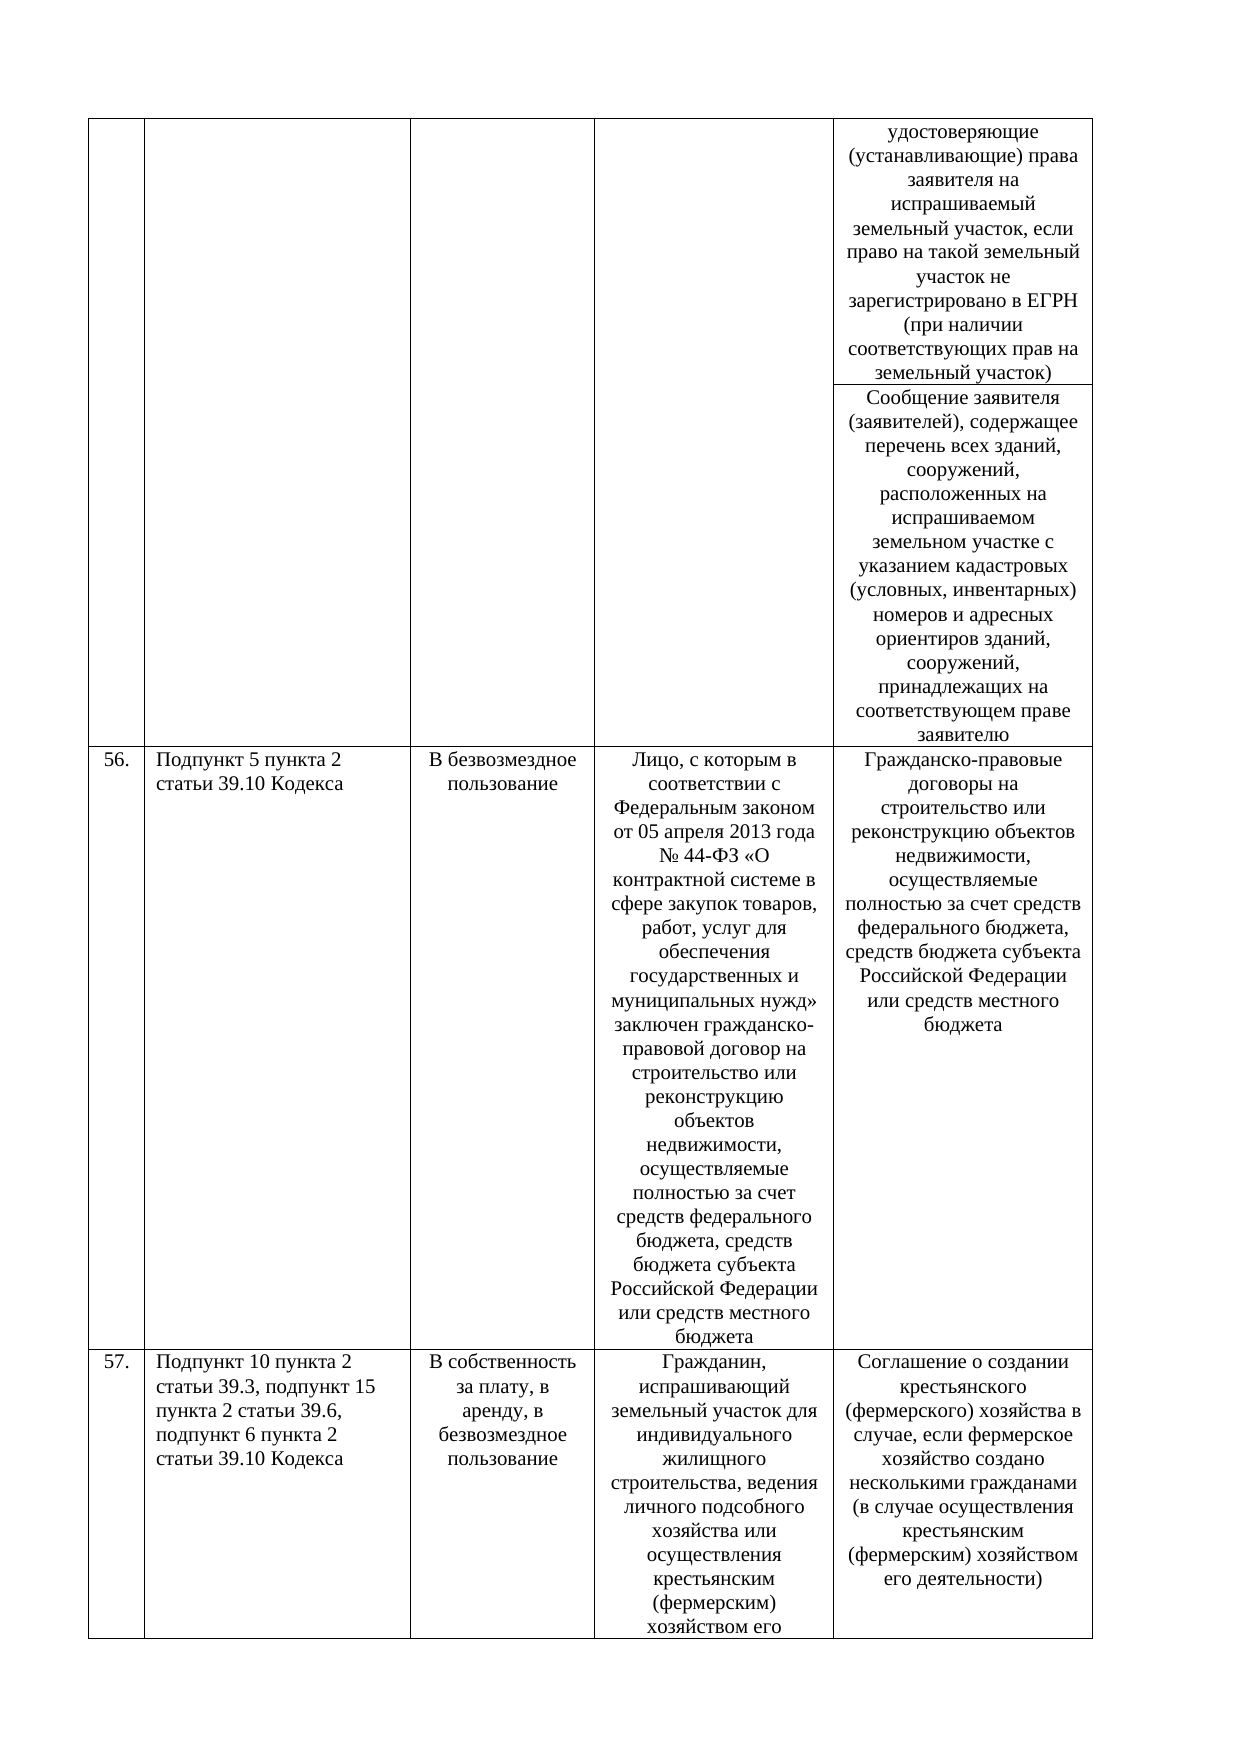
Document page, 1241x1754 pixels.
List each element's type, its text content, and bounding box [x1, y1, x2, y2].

table_cell Гражданско-правовые договоры на строительство или реконструкцию объектов недвижимости, осуществляемые полностью за счет средств федерального бюджета, средств бюджета субъекта Российской Федерации или средств местного бюджета [834, 747, 1092, 1348]
table_cell 57. [89, 1350, 144, 1638]
table_cell Подпункт 5 пункта 2 статьи 39.10 Кодекса [145, 747, 410, 1348]
table_cell В безвозмездное пользование [411, 747, 594, 1348]
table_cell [595, 1350, 833, 1638]
table_cell 56. [89, 747, 144, 1348]
table_cell Сообщение заявителя (заявителей), содержащее перечень всех зданий, сооружений, расположенных на испрашиваемом земельном участке с указанием кадастровых (условных, инвентарных) номеров и адресных ориентиров зданий, сооружений, принадлежащих на соответствующем праве заявителю [834, 385, 1092, 746]
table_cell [834, 119, 1092, 384]
table_cell Лицо, с которым в соответствии с Федеральным законом от 05 апреля 2013 года № 44-ФЗ «О контрактной системе в сфере закупок товаров, работ, услуг для обеспечения государственных и муниципальных нужд» заключен гражданско-правовой договор на строительство или реконструкцию объектов недвижимости, осуществляемые полностью за счет средств федерального бюджета, средств бюджета субъекта Российской Федерации или средств местного бюджета [595, 747, 833, 1348]
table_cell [145, 1350, 410, 1638]
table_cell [411, 1350, 594, 1638]
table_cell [834, 1350, 1092, 1638]
